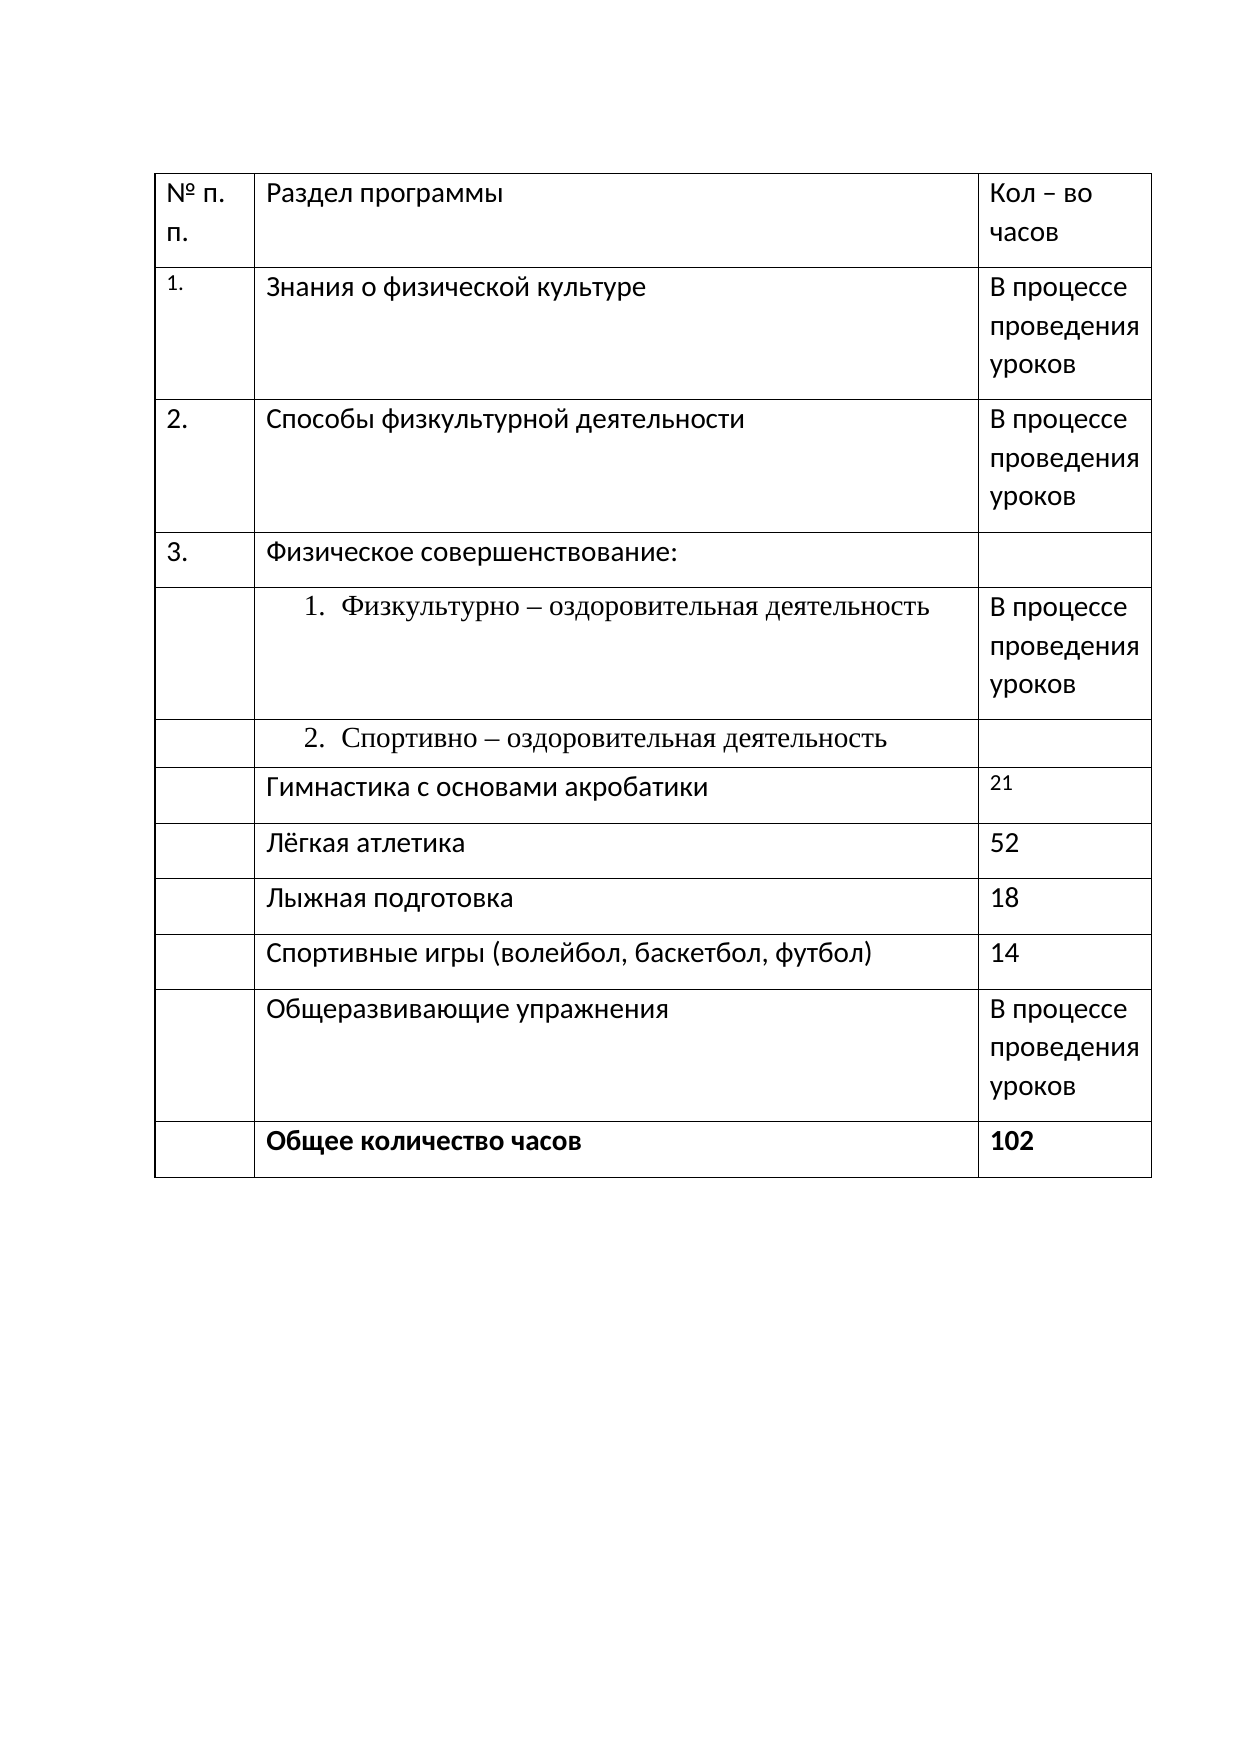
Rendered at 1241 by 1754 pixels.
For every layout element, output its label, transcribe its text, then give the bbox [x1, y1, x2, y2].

table_cell 102 [979, 1122, 1151, 1177]
table_cell [156, 720, 254, 767]
table_cell [156, 879, 254, 933]
table_cell 21 [979, 768, 1151, 823]
table_cell [156, 768, 254, 823]
table_cell [979, 720, 1151, 767]
table_cell Спортивно – оздоровительная деятельность [255, 720, 978, 767]
table_cell В процессе проведения уроков [979, 400, 1151, 532]
table_cell [156, 935, 254, 989]
table_header № п. п. [156, 174, 254, 267]
table_cell Лыжная подготовка [255, 879, 978, 933]
table_cell Лёгкая атлетика [255, 824, 978, 878]
table_cell Способы физкультурной деятельности [255, 400, 978, 532]
table_cell В процессе проведения уроков [979, 268, 1151, 399]
table_cell В процессе проведения уроков [979, 588, 1151, 719]
table_cell [156, 588, 254, 719]
table_header Раздел программы [255, 174, 978, 267]
table_header Кол – во часов [979, 174, 1151, 267]
table_cell 3. [156, 533, 254, 587]
table_cell В процессе проведения уроков [979, 990, 1151, 1121]
table_cell Общеразвивающие упражнения [255, 990, 978, 1121]
table_cell [156, 824, 254, 878]
table_cell [156, 990, 254, 1121]
table_cell [156, 1122, 254, 1177]
table_cell [979, 533, 1151, 587]
table_cell Гимнастика с основами акробатики [255, 768, 978, 823]
table_cell Спортивные игры (волейбол, баскетбол, футбол) [255, 935, 978, 989]
table_cell 1. [156, 268, 254, 399]
table_cell Физическое совершенствование: [255, 533, 978, 587]
table_cell 52 [979, 824, 1151, 878]
table_cell Физкультурно – оздоровительная деятельность [255, 588, 978, 719]
table_cell 14 [979, 935, 1151, 989]
table_cell Знания о физической культуре [255, 268, 978, 399]
table_cell Общее количество часов [255, 1122, 978, 1177]
table_cell 2. [156, 400, 254, 532]
table_cell 18 [979, 879, 1151, 933]
